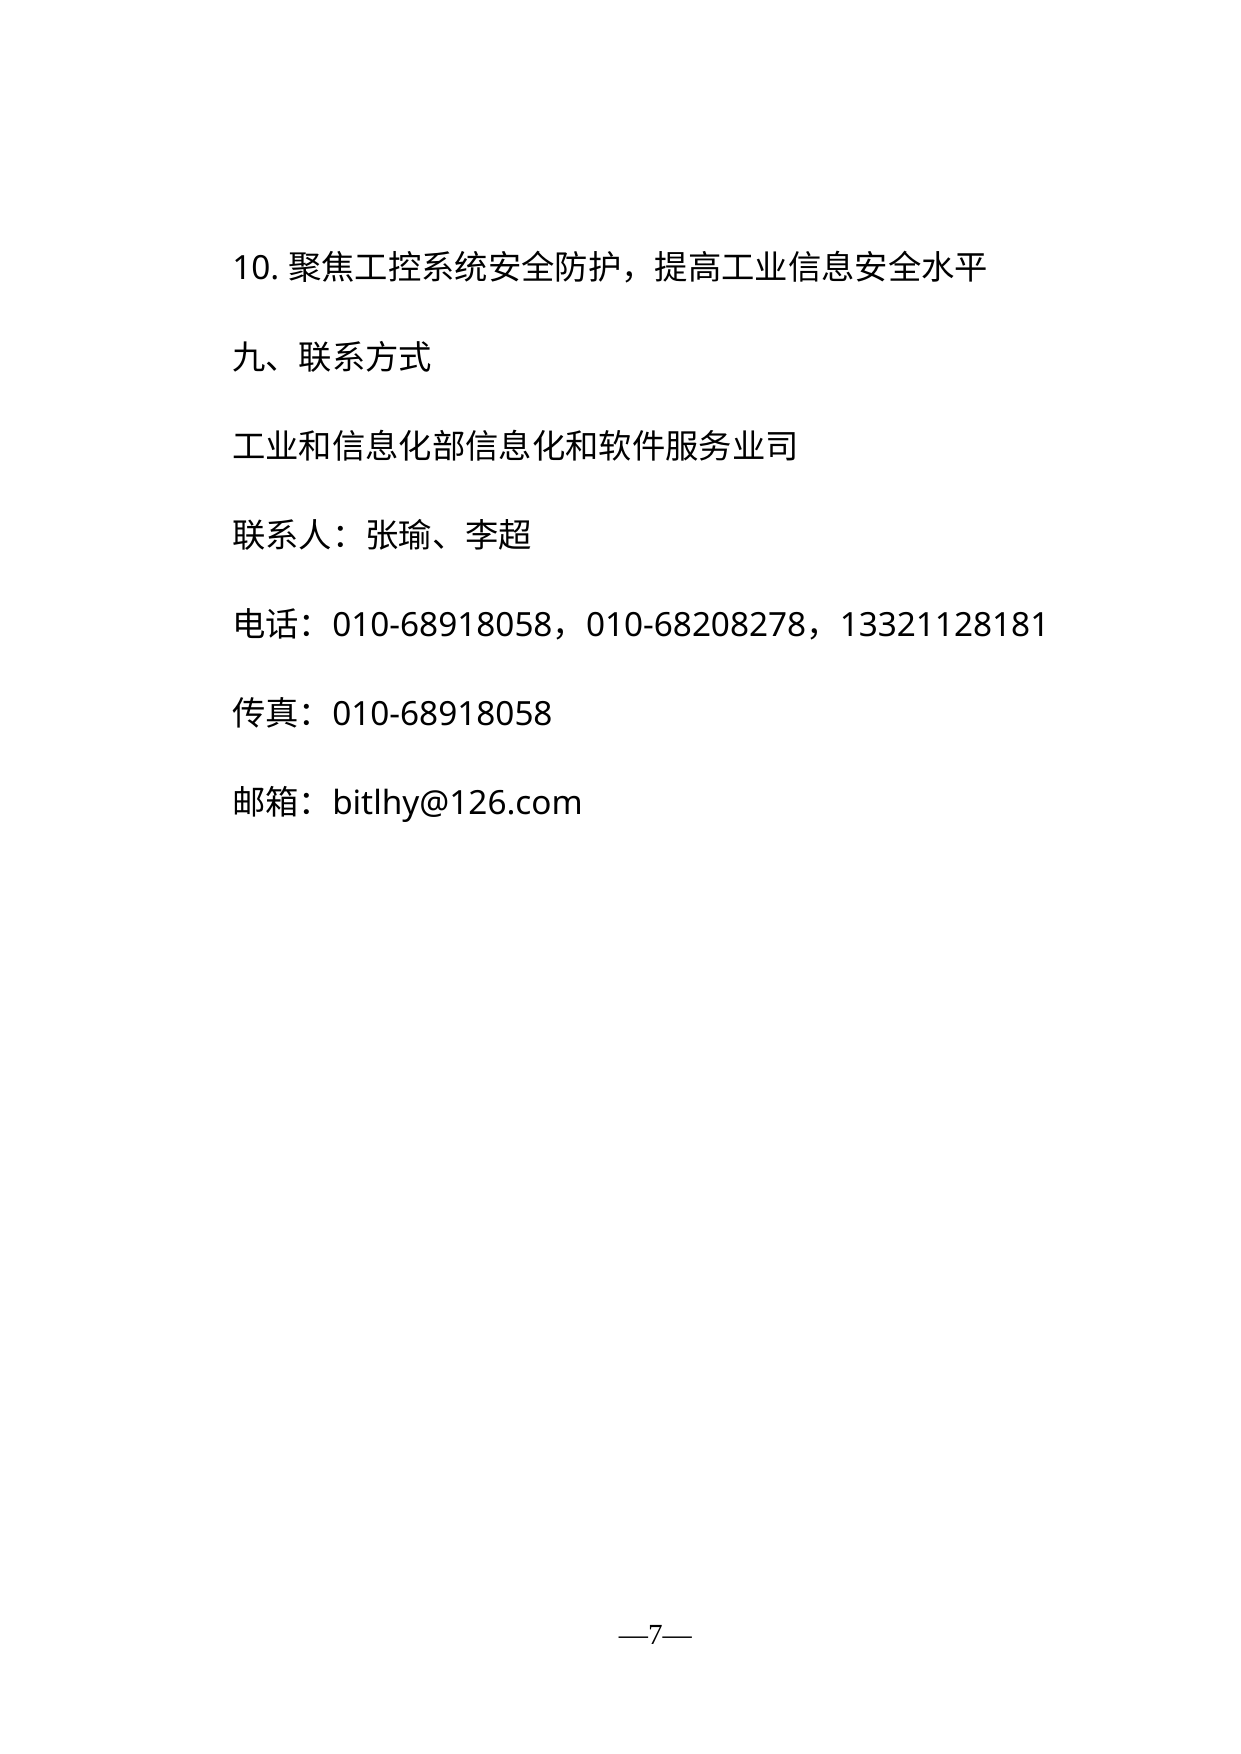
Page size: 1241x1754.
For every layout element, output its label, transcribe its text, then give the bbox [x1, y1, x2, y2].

text 10. 聚焦工控系统安全防护，提高工业信息安全水平 [165, 233, 1087, 298]
text 电话：010-68918058，010-68208278，13321128181 [165, 589, 1087, 654]
text 联系人：张瑜、李超 [165, 500, 1087, 565]
subtitle 九、联系方式 [165, 322, 1087, 387]
text 传真：010-68918058 [165, 678, 1087, 743]
text 工业和信息化部信息化和软件服务业司 [165, 411, 1087, 476]
text 邮箱：bitlhy@126.com [165, 768, 1087, 833]
